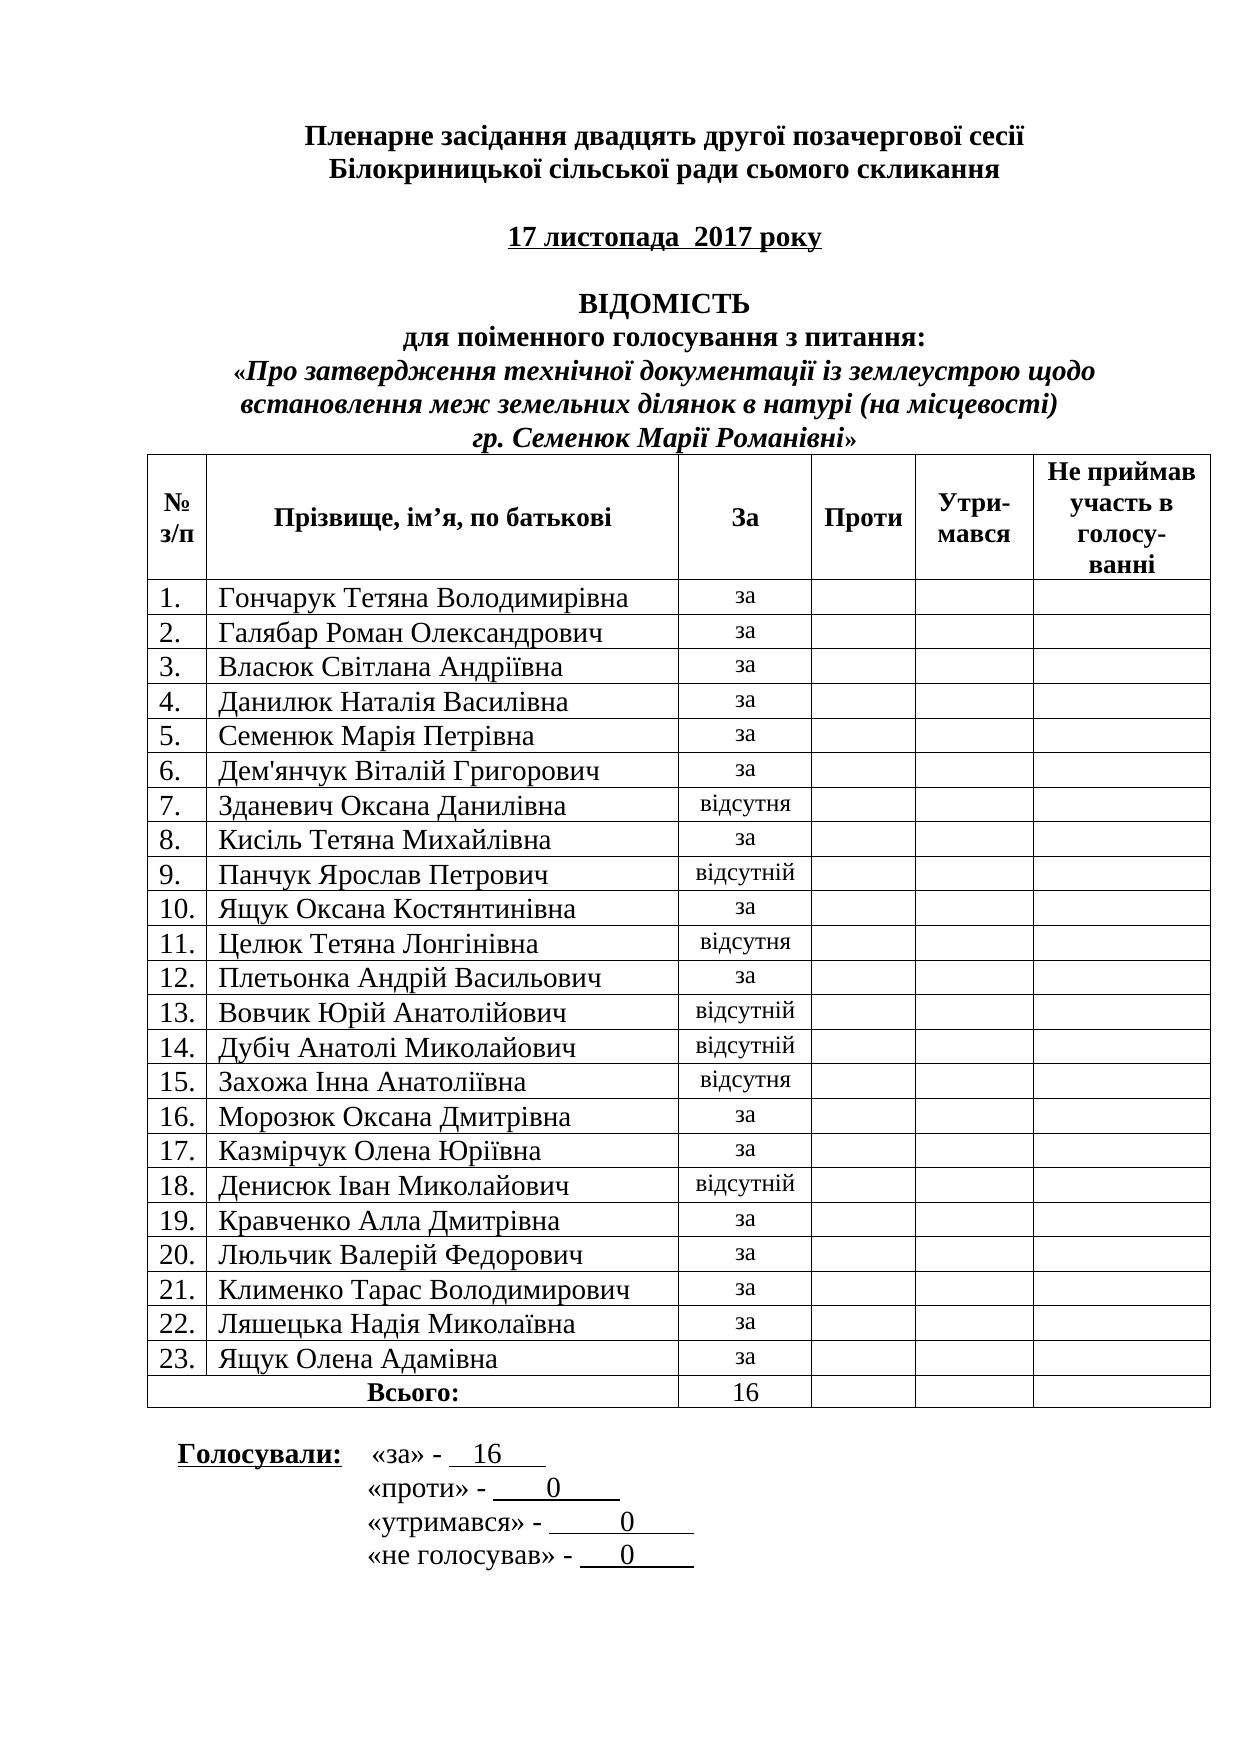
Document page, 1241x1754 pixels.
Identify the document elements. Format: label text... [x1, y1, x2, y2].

table_cell Морозюк Оксана Дмитрівна [207, 1099, 678, 1132]
table_cell відсутня [679, 926, 811, 959]
table_header Утри-мався [916, 455, 1033, 579]
table_cell [916, 1237, 1033, 1271]
table_header Прізвище, ім’я, по батькові [207, 455, 678, 579]
table_cell [812, 1099, 915, 1132]
table_cell [916, 1134, 1033, 1167]
table_cell [812, 1168, 915, 1202]
table_cell [812, 1134, 915, 1167]
text Голосували: «за» - 16 [177, 1437, 1152, 1470]
table_cell 3. [148, 649, 206, 683]
table_cell Гончарук Тетяна Володимирівна [207, 580, 678, 614]
table_cell [812, 1272, 915, 1305]
table_cell [812, 857, 915, 890]
table_cell за [679, 891, 811, 925]
table_cell за [679, 1134, 811, 1167]
table_cell [1034, 891, 1210, 925]
table_cell 14. [148, 1030, 206, 1063]
table_cell Панчук Ярослав Петрович [207, 857, 678, 890]
table_cell [916, 1099, 1033, 1132]
table_cell Всього: [148, 1376, 678, 1407]
table_cell за [679, 822, 811, 856]
table_cell [1034, 857, 1210, 890]
table_cell за [679, 1341, 811, 1374]
table_cell [812, 719, 915, 752]
table_cell [1034, 1272, 1210, 1305]
table_cell Вовчик Юрій Анатолійович [207, 995, 678, 1029]
table_cell [916, 580, 1033, 614]
table_cell Клименко Тарас Володимирович [207, 1272, 678, 1305]
table_cell відсутній [679, 995, 811, 1029]
table_cell [1034, 1237, 1210, 1271]
table_cell [1034, 753, 1210, 787]
table_cell [1034, 788, 1210, 821]
table_cell 1. [148, 580, 206, 614]
table_cell 18. [148, 1168, 206, 1202]
table_cell за [679, 1203, 811, 1236]
table_cell Галябар Роман Олександрович [207, 615, 678, 648]
table_cell [916, 1376, 1033, 1407]
table_cell 10. [148, 891, 206, 925]
table_cell [916, 961, 1033, 994]
table_cell [812, 684, 915, 717]
table_cell [812, 649, 915, 683]
table_cell 5. [148, 719, 206, 752]
table_cell Кравченко Алла Дмитрівна [207, 1203, 678, 1236]
table_cell 6. [148, 753, 206, 787]
table_cell 20. [148, 1237, 206, 1271]
table_cell за [679, 1306, 811, 1340]
table_cell [916, 1203, 1033, 1236]
table_cell 23. [148, 1341, 206, 1374]
table_cell Власюк Світлана Андріївна [207, 649, 678, 683]
table_cell [916, 1341, 1033, 1374]
table_cell Ящук Оксана Костянтинівна [207, 891, 678, 925]
table_cell 4. [148, 684, 206, 717]
table_cell 8. [148, 822, 206, 856]
table_cell [916, 1168, 1033, 1202]
table_cell Денисюк Іван Миколайович [207, 1168, 678, 1202]
table_cell 22. [148, 1306, 206, 1340]
table_cell [812, 926, 915, 959]
table_cell відсутня [679, 788, 811, 821]
table_cell [812, 753, 915, 787]
table_cell 9. [148, 857, 206, 890]
text «Про затвердження технічної документації із землеустрою щодо встановлення меж земельних ділянок в натурі (на місцевості) [148, 353, 1152, 420]
table_cell 2. [148, 615, 206, 648]
table_cell Плетьонка Андрій Васильович [207, 961, 678, 994]
table_cell за [679, 719, 811, 752]
table_header Не приймав участь в голосу-ванні [1034, 455, 1210, 579]
table_cell [1034, 995, 1210, 1029]
table_cell [916, 615, 1033, 648]
table_cell [812, 822, 915, 856]
table_cell відсутній [679, 857, 811, 890]
table_cell [1034, 684, 1210, 717]
table_cell [1034, 1306, 1210, 1340]
table_cell [1034, 719, 1210, 752]
table_cell 16. [148, 1099, 206, 1132]
table_cell [1034, 1030, 1210, 1063]
table_cell [1034, 961, 1210, 994]
table_cell Дубіч Анатолі Миколайович [207, 1030, 678, 1063]
table_cell [812, 788, 915, 821]
table_cell [916, 995, 1033, 1029]
table_cell [1034, 580, 1210, 614]
table_cell 7. [148, 788, 206, 821]
text ВІДОМІСТЬ [177, 252, 1152, 319]
table_cell 13. [148, 995, 206, 1029]
table_cell [812, 1030, 915, 1063]
text «проти» - 0 [177, 1470, 1152, 1504]
table_cell за [679, 580, 811, 614]
table_cell Целюк Тетяна Лонгінівна [207, 926, 678, 959]
table_cell [812, 891, 915, 925]
table_cell [916, 1306, 1033, 1340]
table_cell [1034, 1134, 1210, 1167]
table_cell Казмірчук Олена Юріївна [207, 1134, 678, 1167]
table_cell [1034, 822, 1210, 856]
table_cell за [679, 1272, 811, 1305]
table_cell [916, 719, 1033, 752]
table_cell Семенюк Марія Петрівна [207, 719, 678, 752]
table_cell за [679, 753, 811, 787]
table_cell [812, 1341, 915, 1374]
table_cell [1034, 1203, 1210, 1236]
table_cell [812, 1203, 915, 1236]
table_cell [812, 580, 915, 614]
table_cell за [679, 684, 811, 717]
table_cell [1034, 1341, 1210, 1374]
text для поіменного голосування з питання: [177, 319, 1152, 353]
table_cell [812, 961, 915, 994]
table_cell [916, 822, 1033, 856]
table_cell [916, 1064, 1033, 1098]
text Білокриницької сільської ради сьомого скликання [177, 152, 1152, 185]
text гр. Семенюк Марії Романівні» [177, 420, 1152, 453]
table_cell Кисіль Тетяна Михайлівна [207, 822, 678, 856]
table_cell [812, 1376, 915, 1407]
table_cell Зданевич Оксана Данилівна [207, 788, 678, 821]
table_cell за [679, 1237, 811, 1271]
table_cell [812, 1306, 915, 1340]
table_cell [812, 1064, 915, 1098]
table_cell [916, 1030, 1033, 1063]
table_cell [1034, 615, 1210, 648]
table_cell за [679, 615, 811, 648]
table_header За [679, 455, 811, 579]
table_cell 16 [679, 1376, 811, 1407]
table_header № з/п [148, 455, 206, 579]
table_cell [916, 788, 1033, 821]
table_cell [916, 926, 1033, 959]
table_cell 11. [148, 926, 206, 959]
table_cell відсутня [679, 1064, 811, 1098]
table_cell [916, 684, 1033, 717]
text 17 листопада 2017 року [177, 219, 1152, 252]
table_cell 17. [148, 1134, 206, 1167]
table_cell [1034, 1376, 1210, 1407]
table_cell за [679, 1099, 811, 1132]
table_cell [916, 857, 1033, 890]
table_cell [916, 891, 1033, 925]
table_cell [1034, 926, 1210, 959]
table_cell [916, 1272, 1033, 1305]
table_cell Захожа Інна Анатоліївна [207, 1064, 678, 1098]
table_cell [812, 1237, 915, 1271]
table_cell [1034, 1168, 1210, 1202]
table_cell [916, 649, 1033, 683]
text «не голосував» - 0 [177, 1537, 1152, 1571]
text Пленарне засідання двадцять другої позачергової сесії [177, 118, 1152, 152]
table_cell [812, 995, 915, 1029]
table_cell Люльчик Валерій Федорович [207, 1237, 678, 1271]
table_cell 21. [148, 1272, 206, 1305]
table_cell відсутній [679, 1168, 811, 1202]
text «утримався» - 0 [177, 1504, 1152, 1537]
table_cell [916, 753, 1033, 787]
table_cell 12. [148, 961, 206, 994]
table_header Проти [812, 455, 915, 579]
table_cell за [679, 961, 811, 994]
table_cell Данилюк Наталія Василівна [207, 684, 678, 717]
table_cell за [679, 649, 811, 683]
table_cell Дем'янчук Віталій Григорович [207, 753, 678, 787]
table_cell [1034, 1064, 1210, 1098]
table_cell Ляшецька Надія Миколаївна [207, 1306, 678, 1340]
table_cell відсутній [679, 1030, 811, 1063]
table_cell 19. [148, 1203, 206, 1236]
table_cell [1034, 1099, 1210, 1132]
table_cell 15. [148, 1064, 206, 1098]
table_cell Ящук Олена Адамівна [207, 1341, 678, 1374]
table_cell [812, 615, 915, 648]
table_cell [1034, 649, 1210, 683]
